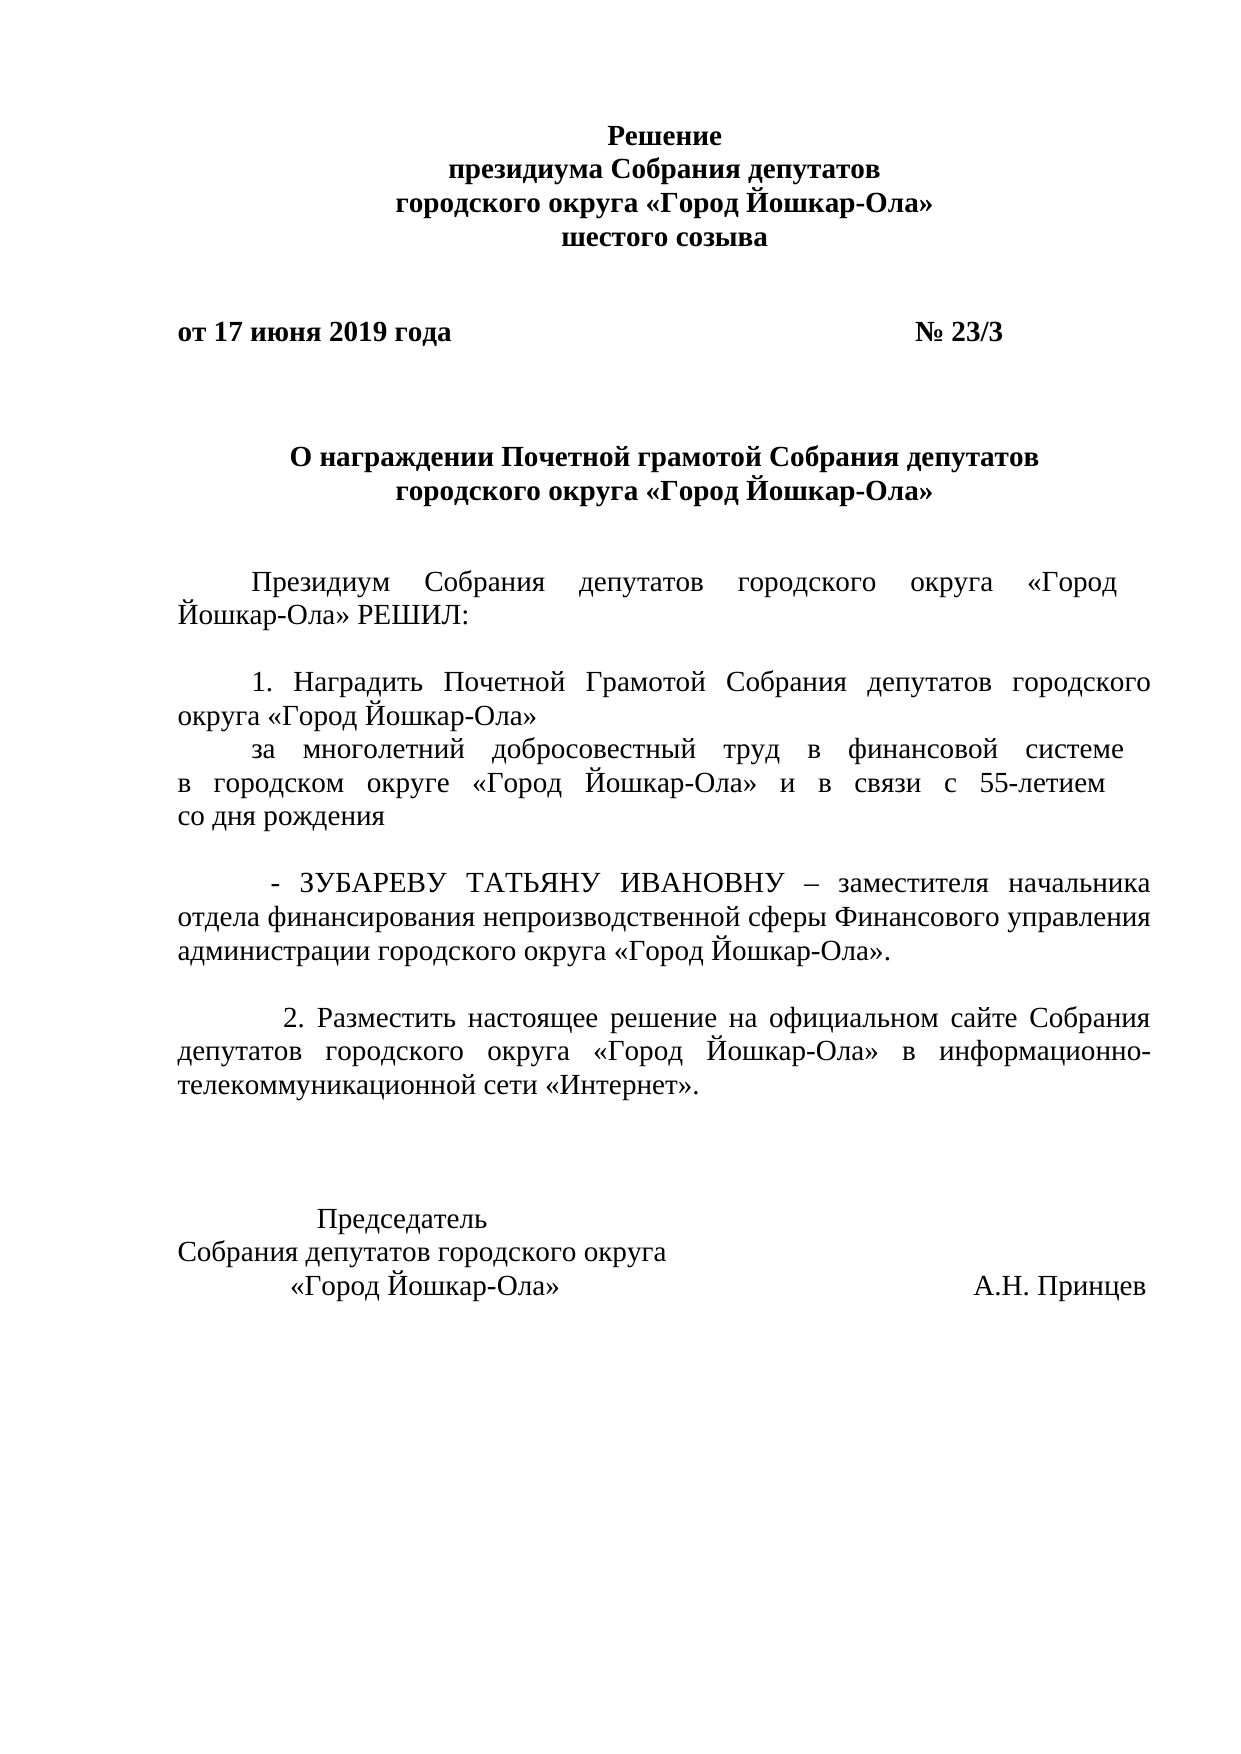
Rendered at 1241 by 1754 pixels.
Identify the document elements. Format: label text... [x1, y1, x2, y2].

text за многолетний добросовестный труд в финансовой системе в городском округе «Город Йошкар-Ола» и в связи с 55-летием со дня рождения [177, 731, 1152, 832]
text «Город Йошкар-Ола» А.Н. Принцев [177, 1268, 1152, 1302]
text 2. Разместить настоящее решение на официальном сайте Собрания депутатов городского округа «Город Йошкар-Ола» в информационно-телекоммуникационной сети «Интернет». [177, 1000, 1152, 1100]
text шестого созыва [177, 219, 1152, 252]
subtitle О награждении Почетной грамотой Собрания депутатов [177, 439, 1152, 473]
text городского округа «Город Йошкар-Ола» [177, 185, 1152, 219]
text Председатель [177, 1201, 1152, 1234]
text Решение [177, 118, 1152, 152]
text Собрания депутатов городского округа [177, 1234, 1152, 1268]
text президиума Собрания депутатов [177, 152, 1152, 185]
subtitle городского округа «Город Йошкар-Ола» [177, 473, 1152, 506]
text от 17 июня 2019 года № 23/3 [177, 314, 1152, 348]
text 1. Наградить Почетной Грамотой Собрания депутатов городского округа «Город Йошкар-Ола» [177, 664, 1152, 731]
text - ЗУБАРЕВУ ТАТЬЯНУ ИВАНОВНУ – заместителя начальника отдела финансирования непроизводственной сферы Финансового управления администрации городского округа «Город Йошкар-Ола». [177, 866, 1152, 966]
text Президиум Собрания депутатов городского округа «Город Йошкар-Ола» РЕШИЛ: [177, 564, 1152, 631]
